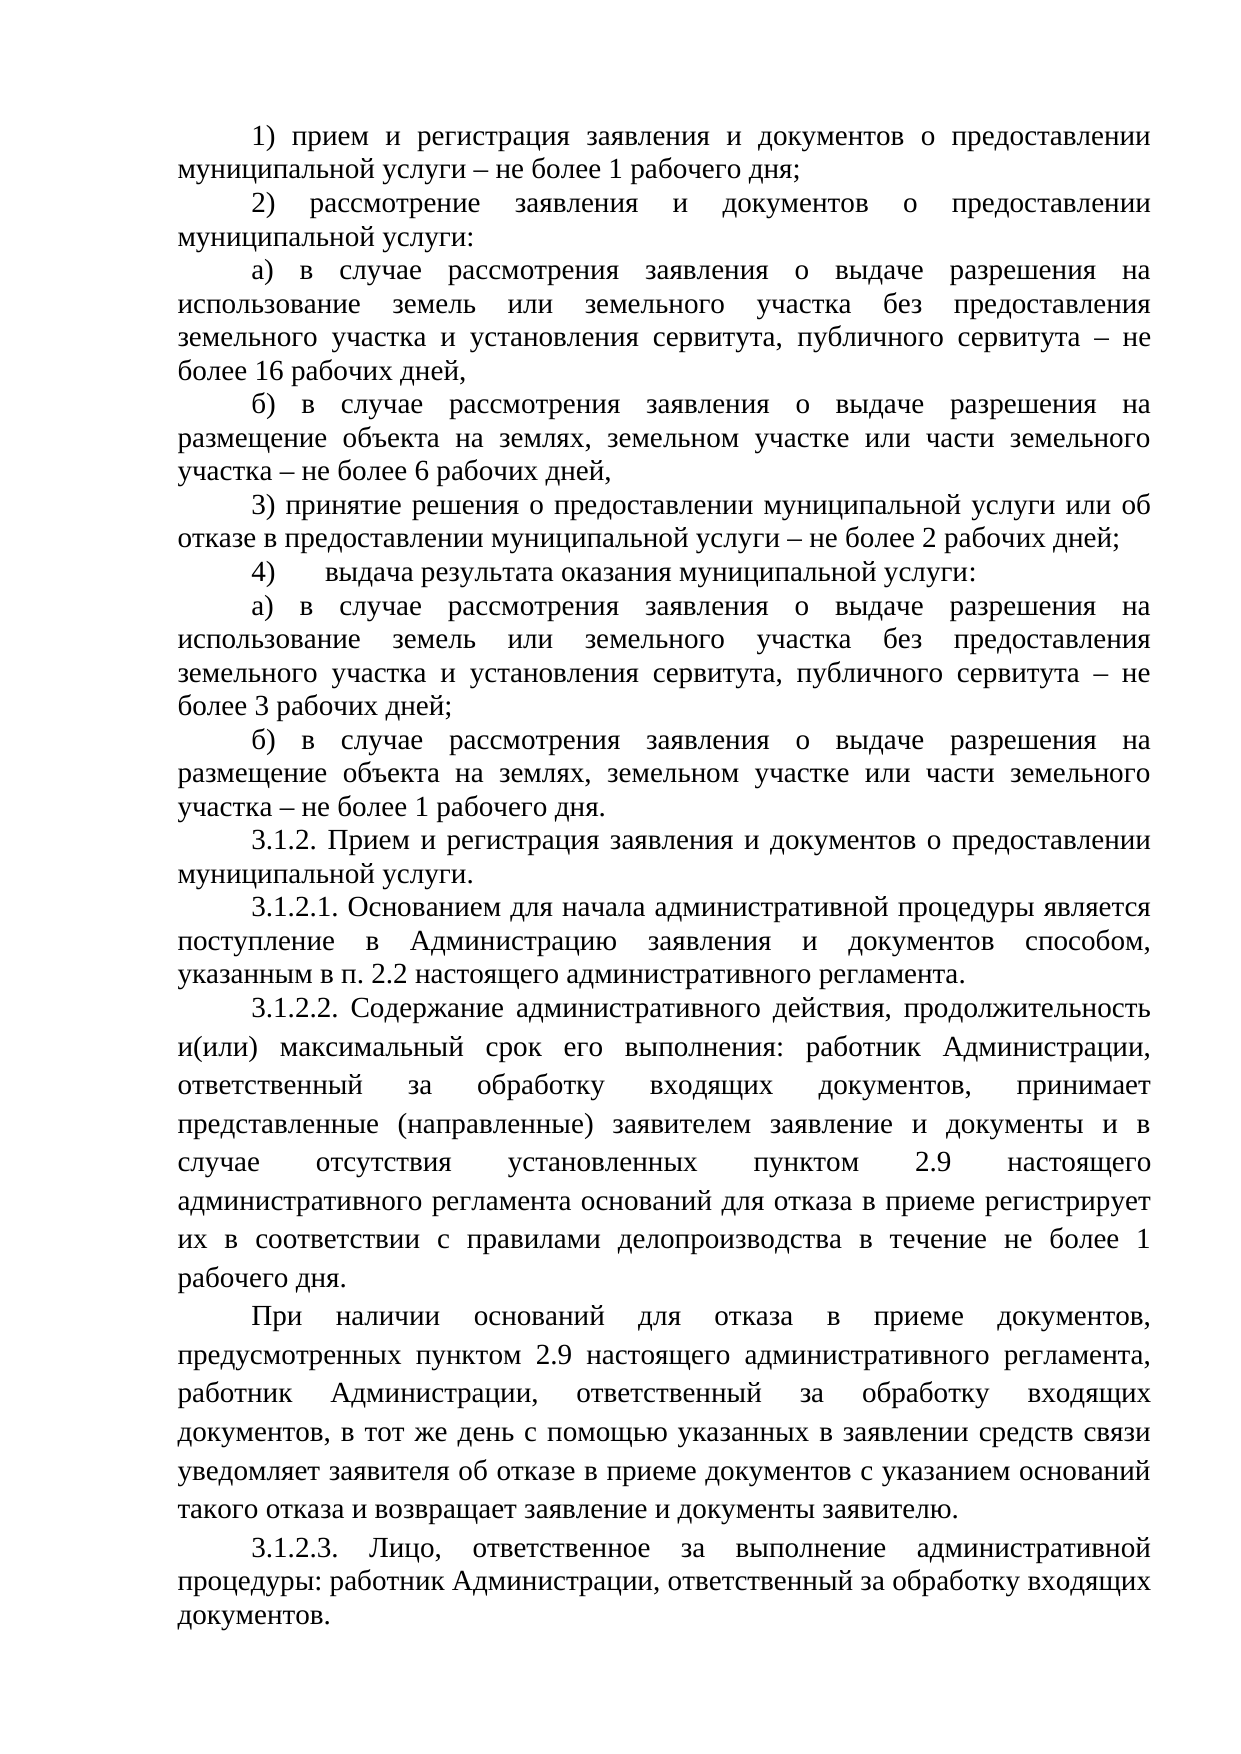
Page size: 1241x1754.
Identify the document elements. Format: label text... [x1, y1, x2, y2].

text а) в случае рассмотрения заявления о выдаче разрешения на использование земель или земельного участка без предоставления земельного участка и установления сервитута, публичного сервитута – не более 3 рабочих дней; [177, 588, 1152, 722]
text При наличии оснований для отказа в приеме документов, предусмотренных пунктом 2.9 настоящего административного регламента, работник Администрации, ответственный за обработку входящих документов, в тот же день с помощью указанных в заявлении средств связи уведомляет заявителя об отказе в приеме документов с указанием оснований такого отказа и возвращает заявление и документы заявителю. [177, 1298, 1152, 1525]
text 3) принятие решения о предоставлении муниципальной услуги или об отказе в предоставлении муниципальной услуги – не более 2 рабочих дней; [177, 487, 1152, 554]
text 3.1.2.3. Лицо, ответственное за выполнение административной процедуры: работник Администрации, ответственный за обработку входящих документов. [177, 1530, 1152, 1630]
text 3.1.2. Прием и регистрация заявления и документов о предоставлении муниципальной услуги. [177, 822, 1152, 889]
text б) в случае рассмотрения заявления о выдаче разрешения на размещение объекта на землях, земельном участке или части земельного участка – не более 1 рабочего дня. [177, 722, 1152, 822]
list выдача результата оказания муниципальной услуги: [177, 554, 1152, 588]
text 1) прием и регистрация заявления и документов о предоставлении муниципальной услуги – не более 1 рабочего дня; [177, 118, 1152, 185]
text 3.1.2.2. Содержание административного действия, продолжительность и(или) максимальный срок его выполнения: работник Администрации, ответственный за обработку входящих документов, принимает представленные (направленные) заявителем заявление и документы и в случае отсутствия установленных пунктом 2.9 настоящего административного регламента оснований для отказа в приеме регистрирует их в соответствии с правилами делопроизводства в течение не более 1 рабочего дня. [177, 990, 1152, 1293]
text 2) рассмотрение заявления и документов о предоставлении муниципальной услуги: [177, 185, 1152, 252]
text 3.1.2.1. Основанием для начала административной процедуры является поступление в Администрацию заявления и документов способом, указанным в п. 2.2 настоящего административного регламента. [177, 889, 1152, 990]
text б) в случае рассмотрения заявления о выдаче разрешения на размещение объекта на землях, земельном участке или части земельного участка – не более 6 рабочих дней, [177, 386, 1152, 487]
text а) в случае рассмотрения заявления о выдаче разрешения на использование земель или земельного участка без предоставления земельного участка и установления сервитута, публичного сервитута – не более 16 рабочих дней, [177, 252, 1152, 386]
